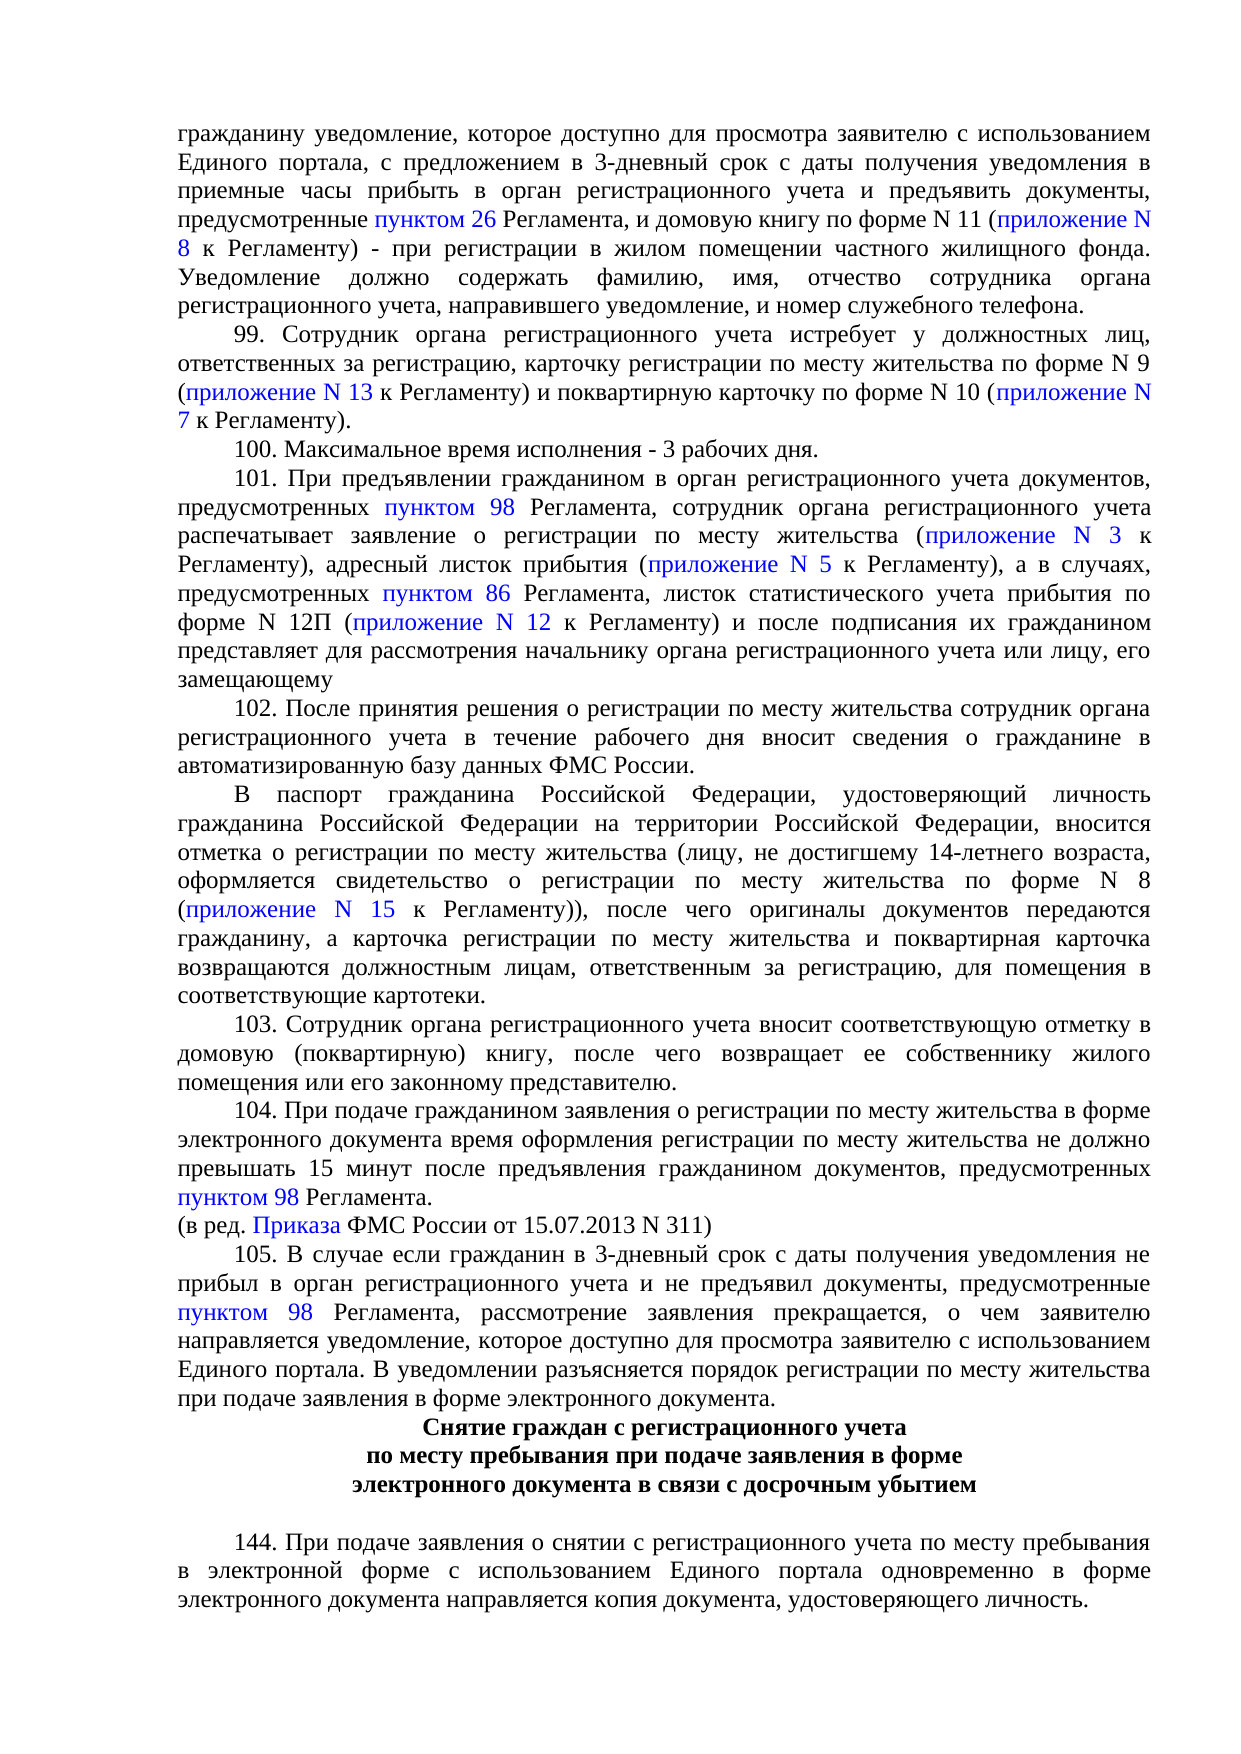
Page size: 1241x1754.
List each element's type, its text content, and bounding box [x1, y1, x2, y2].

text (в ред. Приказа ФМС России от 15.07.2013 N 311) [177, 1211, 1152, 1239]
text электронного документа в связи с досрочным убытием [177, 1469, 1152, 1498]
text 100. Максимальное время исполнения - 3 рабочих дня. [177, 434, 1152, 463]
text 103. Сотрудник органа регистрационного учета вносит соответствующую отметку в домовую (поквартирную) книгу, после чего возвращает ее собственнику жилого помещения или его законному представителю. [177, 1009, 1152, 1096]
text 104. При подаче гражданином заявления о регистрации по месту жительства в форме электронного документа время оформления регистрации по месту жительства не должно превышать 15 минут после предъявления гражданином документов, предусмотренных пунктом 98 Регламента. [177, 1096, 1152, 1211]
text по месту пребывания при подаче заявления в форме [177, 1441, 1152, 1469]
text В паспорт гражданина Российской Федерации, удостоверяющий личность гражданина Российской Федерации на территории Российской Федерации, вносится отметка о регистрации по месту жительства (лицу, не достигшему 14-летнего возраста, оформляется свидетельство о регистрации по месту жительства по форме N 8 (приложение N 15 к Регламенту)), после чего оригиналы документов передаются гражданину, а карточка регистрации по месту жительства и поквартирная карточка возвращаются должностным лицам, ответственным за регистрацию, для помещения в соответствующие картотеки. [177, 779, 1152, 1009]
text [177, 118, 1152, 319]
text 102. После принятия решения о регистрации по месту жительства сотрудник органа регистрационного учета в течение рабочего дня вносит сведения о гражданине в автоматизированную базу данных ФМС России. [177, 693, 1152, 779]
text 105. В случае если гражданин в 3-дневный срок с даты получения уведомления не прибыл в орган регистрационного учета и не предъявил документы, предусмотренные пунктом 98 Регламента, рассмотрение заявления прекращается, о чем заявителю направляется уведомление, которое доступно для просмотра заявителю с использованием Единого портала. В уведомлении разъясняется порядок регистрации по месту жительства при подаче заявления в форме электронного документа. [177, 1239, 1152, 1412]
text Снятие граждан с регистрационного учета [177, 1412, 1152, 1441]
text 99. Сотрудник органа регистрационного учета истребует у должностных лиц, ответственных за регистрацию, карточку регистрации по месту жительства по форме N 9 (приложение N 13 к Регламенту) и поквартирную карточку по форме N 10 (приложение N 7 к Регламенту). [177, 319, 1152, 434]
text 101. При предъявлении гражданином в орган регистрационного учета документов, предусмотренных пунктом 98 Регламента, сотрудник органа регистрационного учета распечатывает заявление о регистрации по месту жительства (приложение N 3 к Регламенту), адресный листок прибытия (приложение N 5 к Регламенту), а в случаях, предусмотренных пунктом 86 Регламента, листок статистического учета прибытия по форме N 12П (приложение N 12 к Регламенту) и после подписания их гражданином представляет для рассмотрения начальнику органа регистрационного учета или лицу, его замещающему [177, 463, 1152, 693]
text 144. При подаче заявления о снятии с регистрационного учета по месту пребывания в электронной форме с использованием Единого портала одновременно в форме электронного документа направляется копия документа, удостоверяющего личность. [177, 1527, 1152, 1613]
